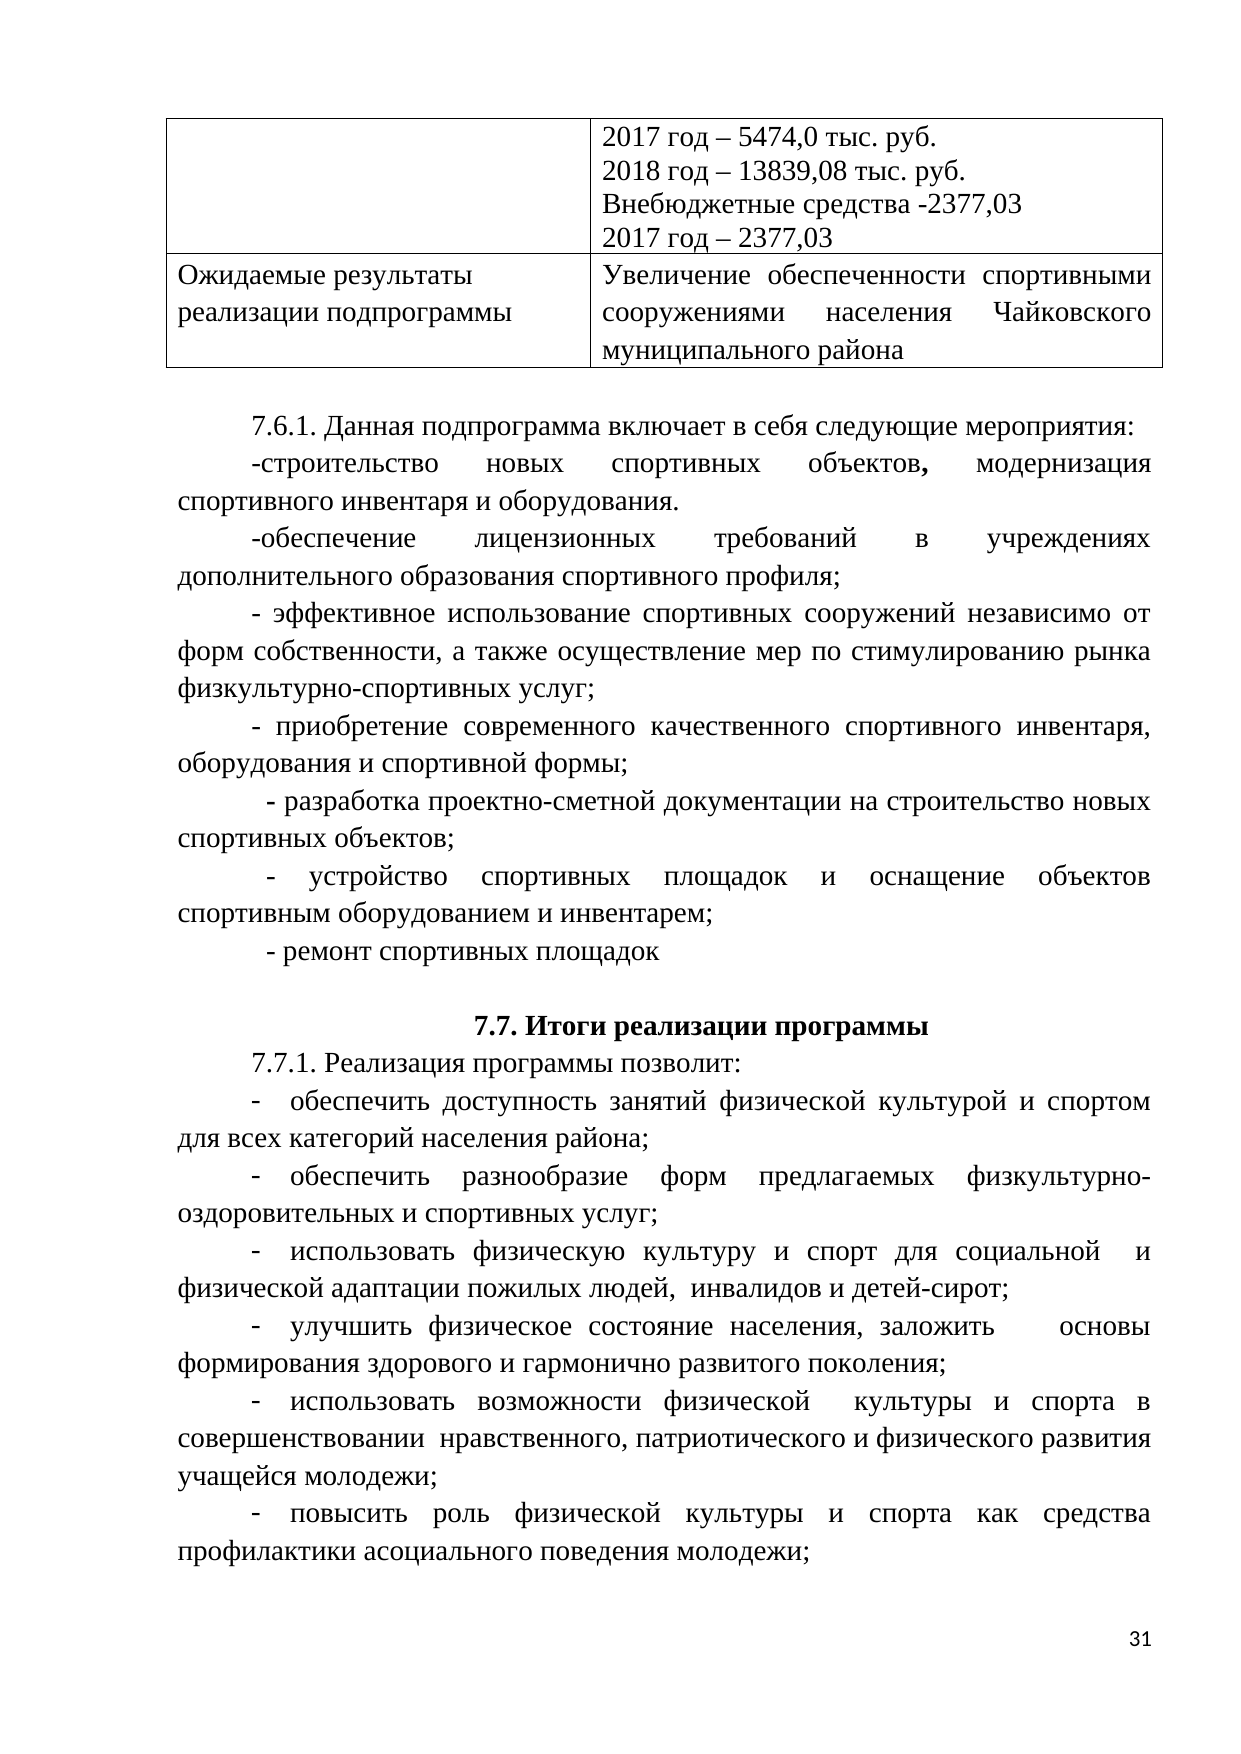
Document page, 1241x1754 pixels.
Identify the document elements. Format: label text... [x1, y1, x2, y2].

list обеспечить разнообразие форм предлагаемых физкультурно-оздоровительных и спортивных услуг; [177, 1155, 1152, 1230]
text 7.6.1. Данная подпрограмма включает в себя следующие мероприятия: [177, 405, 1152, 443]
text - разработка проектно-сметной документации на строительство новых спортивных объектов; [177, 780, 1152, 855]
list использовать возможности физической культуры и спорта в совершенствовании нравственного, патриотического и физического развития учащейся молодежи; [177, 1380, 1152, 1493]
text -строительство новых спортивных объектов, модернизация спортивного инвентаря и оборудования. [177, 443, 1152, 518]
text - эффективное использование спортивных сооружений независимо от форм собственности, а также осуществление мер по стимулированию рынка физкультурно-спортивных услуг; [177, 593, 1152, 705]
table_cell Увеличение обеспеченности спортивными сооружениями населения Чайковского муниципального района [591, 254, 1162, 367]
text 7.7.1. Реализация программы позволит: [177, 1043, 1152, 1080]
list улучшить физическое состояние населения, заложить основы формирования здорового и гармонично развитого поколения; [177, 1305, 1152, 1380]
table_cell Ожидаемые результаты реализации подпрограммы [167, 254, 590, 367]
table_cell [591, 119, 1162, 253]
text - устройство спортивных площадок и оснащение объектов спортивным оборудованием и инвентарем; [177, 855, 1152, 930]
text -обеспечение лицензионных требований в учреждениях дополнительного образования спортивного профиля; [177, 518, 1152, 593]
text - ремонт спортивных площадок [177, 930, 1152, 968]
text - приобретение современного качественного спортивного инвентаря, оборудования и спортивной формы; [177, 705, 1152, 780]
list использовать физическую культуру и спорт для социальной и физической адаптации пожилых людей, инвалидов и детей-сирот; [177, 1230, 1152, 1305]
list повысить роль физической культуры и спорта как средства профилактики асоциального поведения молодежи; [177, 1493, 1152, 1568]
list обеспечить доступность занятий физической культурой и спортом для всех категорий населения района; [177, 1080, 1152, 1155]
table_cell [167, 119, 590, 253]
text 7.7. Итоги реализации программы [177, 1005, 1152, 1043]
